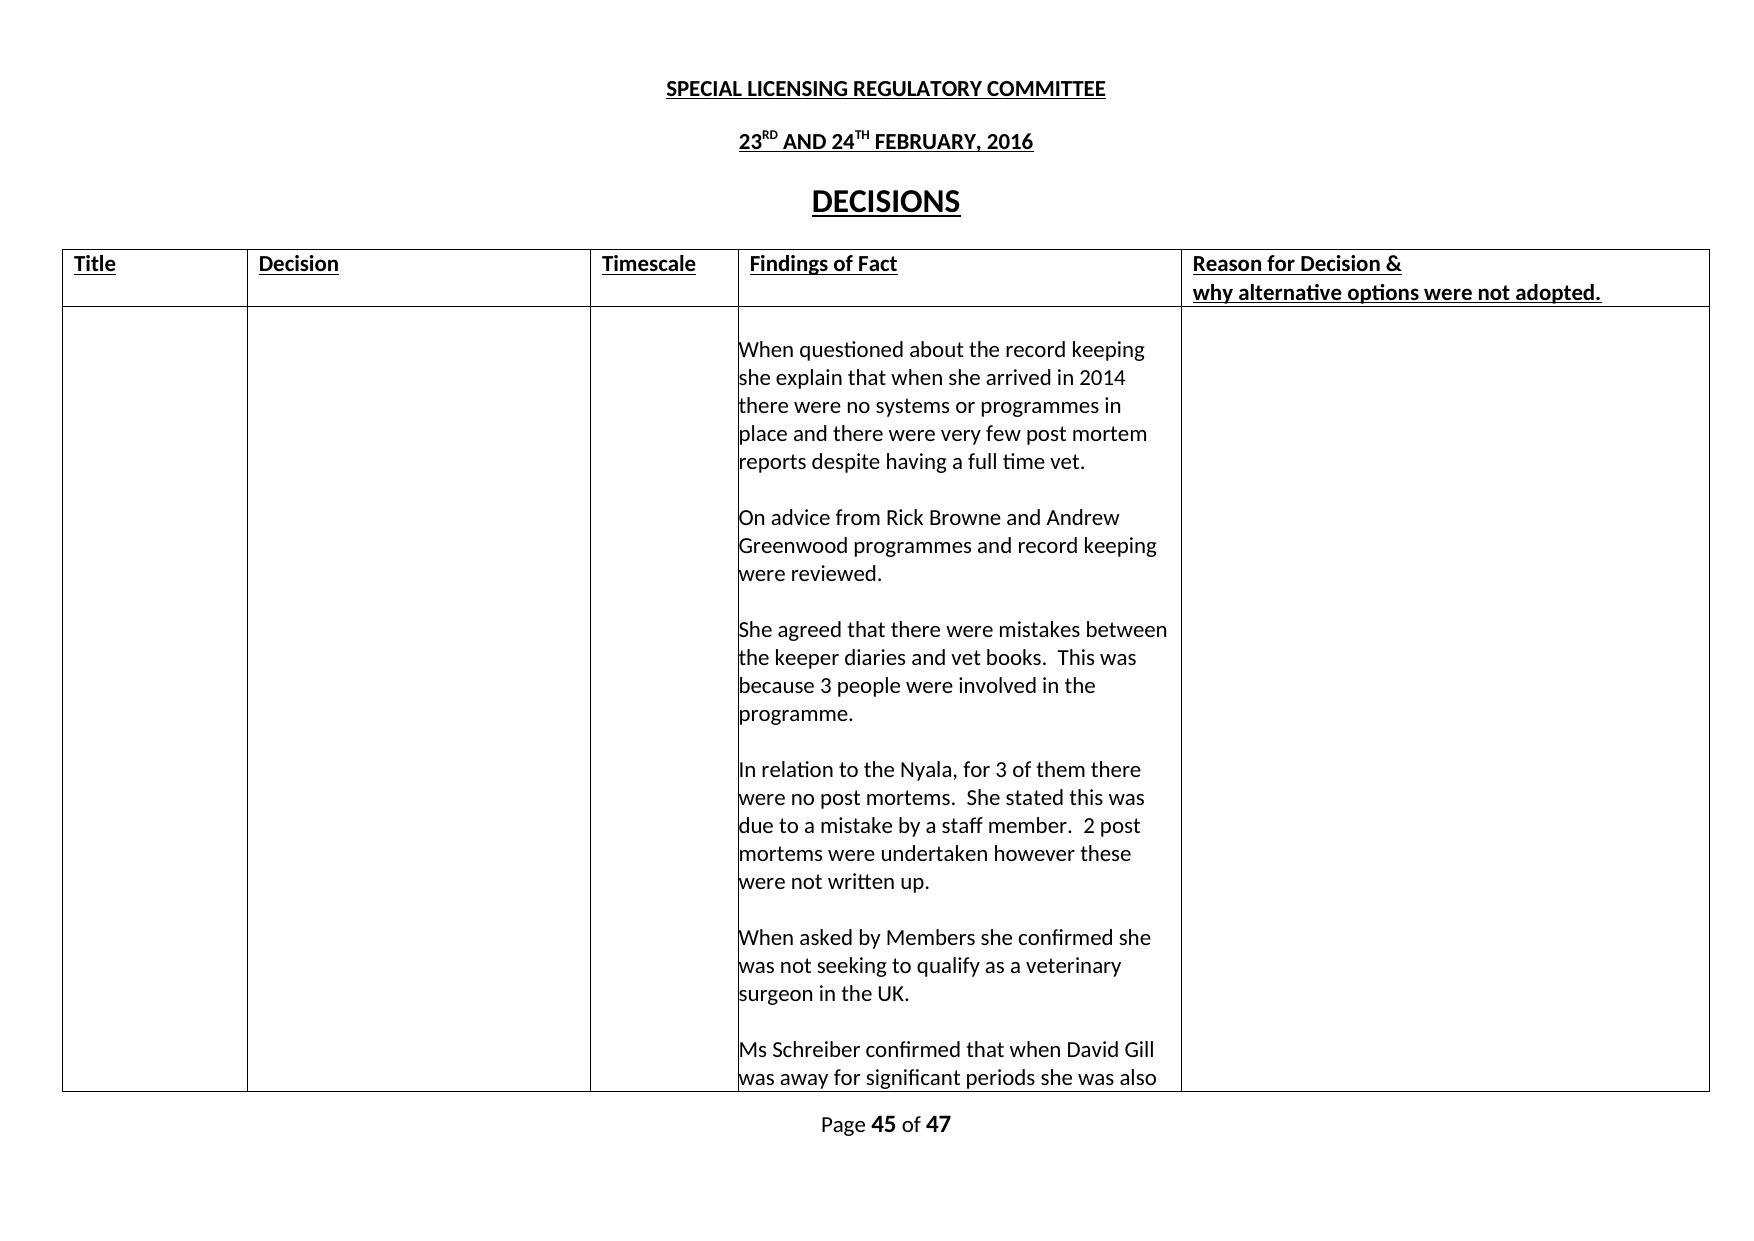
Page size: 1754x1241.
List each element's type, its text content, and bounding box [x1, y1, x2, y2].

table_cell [63, 307, 247, 1091]
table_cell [739, 307, 1181, 1091]
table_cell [1182, 307, 1709, 1091]
table_header Findings of Fact [739, 250, 1181, 306]
table_header Reason for Decision & why alternative options were not adopted. [1182, 250, 1709, 306]
table_header Title [63, 250, 247, 306]
table_header Timescale [591, 250, 738, 306]
table_header Decision [248, 250, 590, 306]
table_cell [248, 307, 590, 1091]
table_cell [591, 307, 738, 1091]
